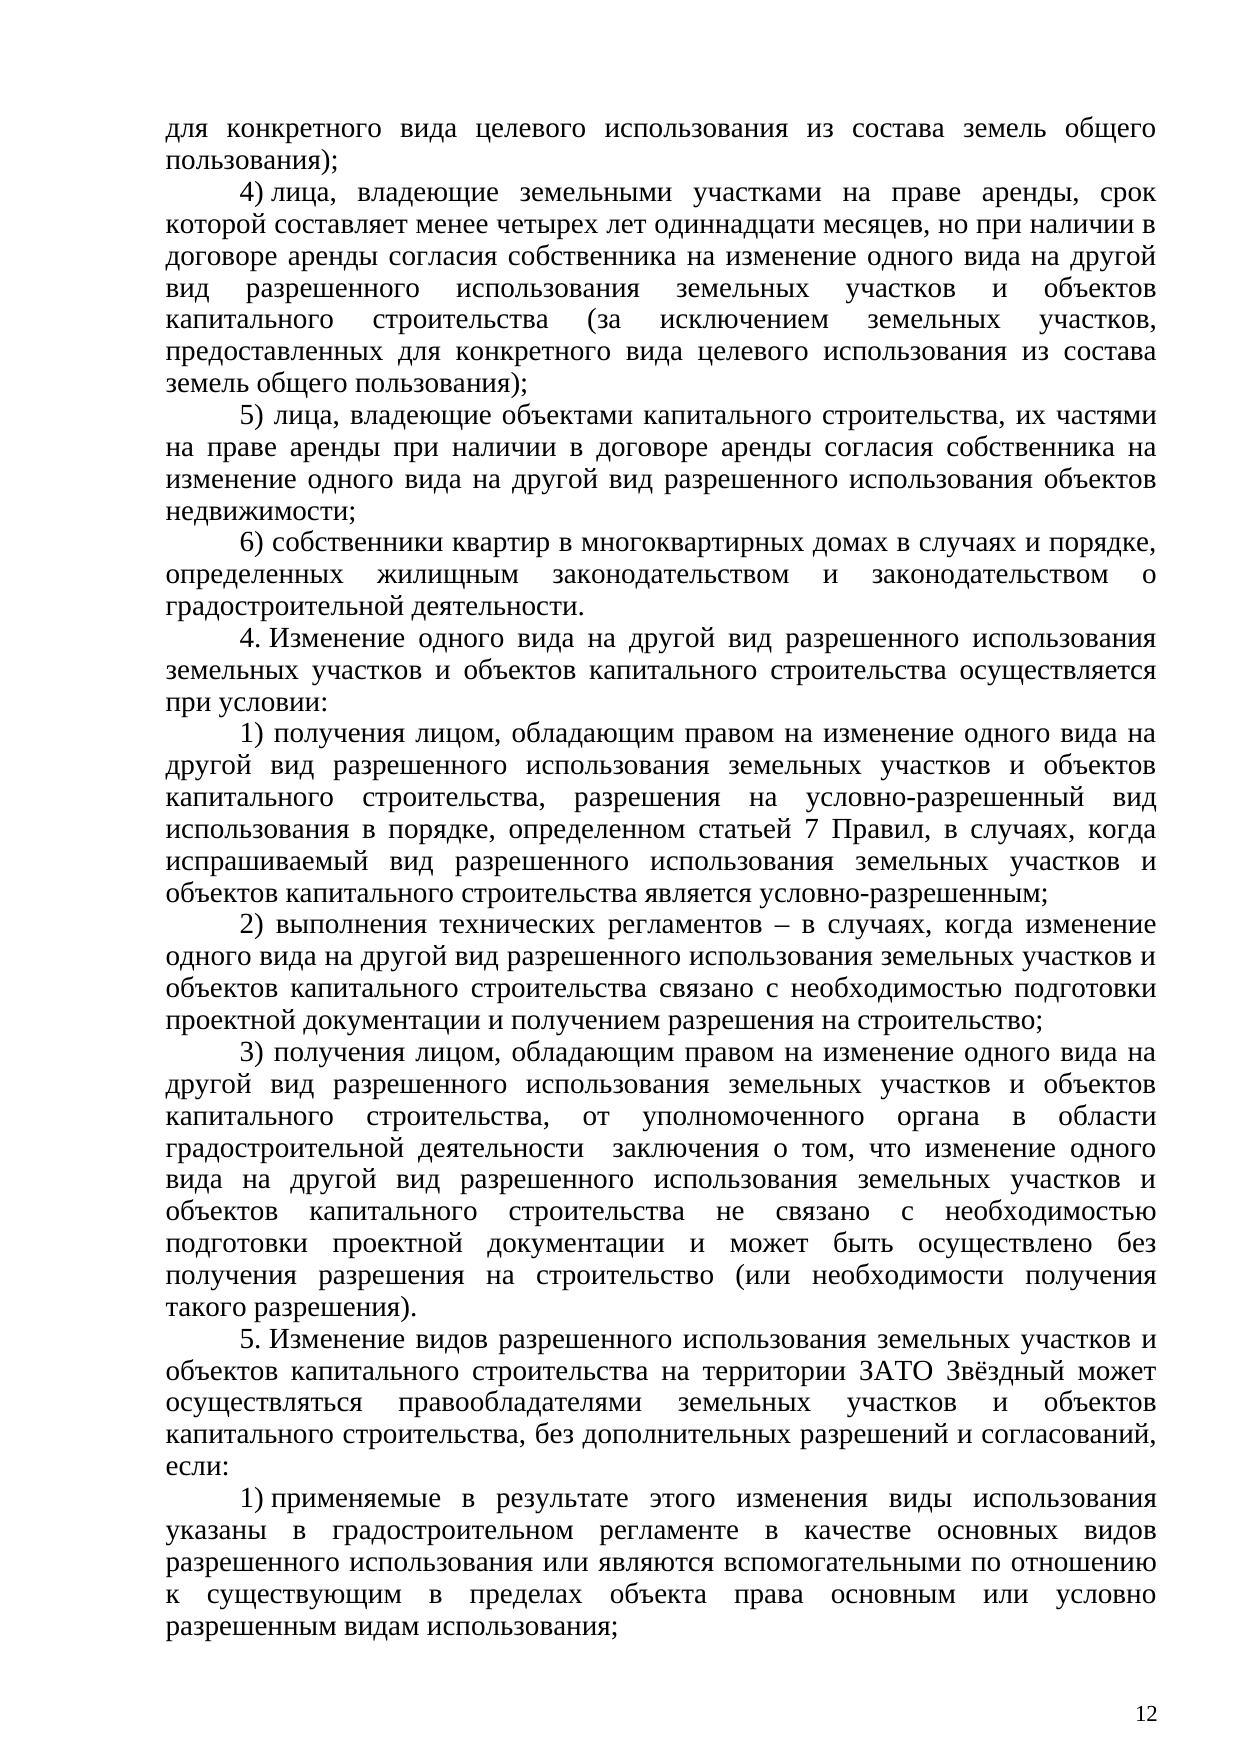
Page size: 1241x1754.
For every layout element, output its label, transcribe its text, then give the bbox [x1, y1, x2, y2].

text 4) лица, владеющие земельными участками на праве аренды, срок которой составляет менее четырех лет одиннадцати месяцев, но при наличии в договоре аренды согласия собственника на изменение одного вида на другой вид разрешенного использования земельных участков и объектов капитального строительства (за исключением земельных участков, предоставленных для конкретного вида целевого использования из состава земель общего пользования); [165, 176, 1157, 399]
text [165, 112, 1157, 176]
text 5) лица, владеющие объектами капитального строительства, их частями на праве аренды при наличии в договоре аренды согласия собственника на изменение одного вида на другой вид разрешенного использования объектов недвижимости; [165, 399, 1157, 526]
text 3) получения лицом, обладающим правом на изменение одного вида на другой вид разрешенного использования земельных участков и объектов капитального строительства, от уполномоченного органа в области градостроительной деятельности заключения о том, что изменение одного вида на другой вид разрешенного использования земельных участков и объектов капитального строительства не связано с необходимостью подготовки проектной документации и может быть осуществлено без получения разрешения на строительство (или необходимости получения такого разрешения). [165, 1036, 1157, 1323]
text 1) применяемые в результате этого изменения виды использования указаны в градостроительном регламенте в качестве основных видов разрешенного использования или являются вспомогательными по отношению к существующим в пределах объекта права основным или условно разрешенным видам использования; [165, 1482, 1157, 1641]
text 5. Изменение видов разрешенного использования земельных участков и объектов капитального строительства на территории ЗАТО Звёздный может осуществляться правообладателями земельных участков и объектов капитального строительства, без дополнительных разрешений и согласований, если: [165, 1323, 1157, 1482]
text 2) выполнения технических регламентов – в случаях, когда изменение одного вида на другой вид разрешенного использования земельных участков и объектов капитального строительства связано с необходимостью подготовки проектной документации и получением разрешения на строительство; [165, 908, 1157, 1036]
text 6) собственники квартир в многоквартирных домах в случаях и порядке, определенных жилищным законодательством и законодательством о градостроительной деятельности. [165, 526, 1157, 622]
text 1) получения лицом, обладающим правом на изменение одного вида на другой вид разрешенного использования земельных участков и объектов капитального строительства, разрешения на условно-разрешенный вид использования в порядке, определенном статьей 7 Правил, в случаях, когда испрашиваемый вид разрешенного использования земельных участков и объектов капитального строительства является условно-разрешенным; [165, 717, 1157, 908]
text 4. Изменение одного вида на другой вид разрешенного использования земельных участков и объектов капитального строительства осуществляется при условии: [165, 622, 1157, 717]
